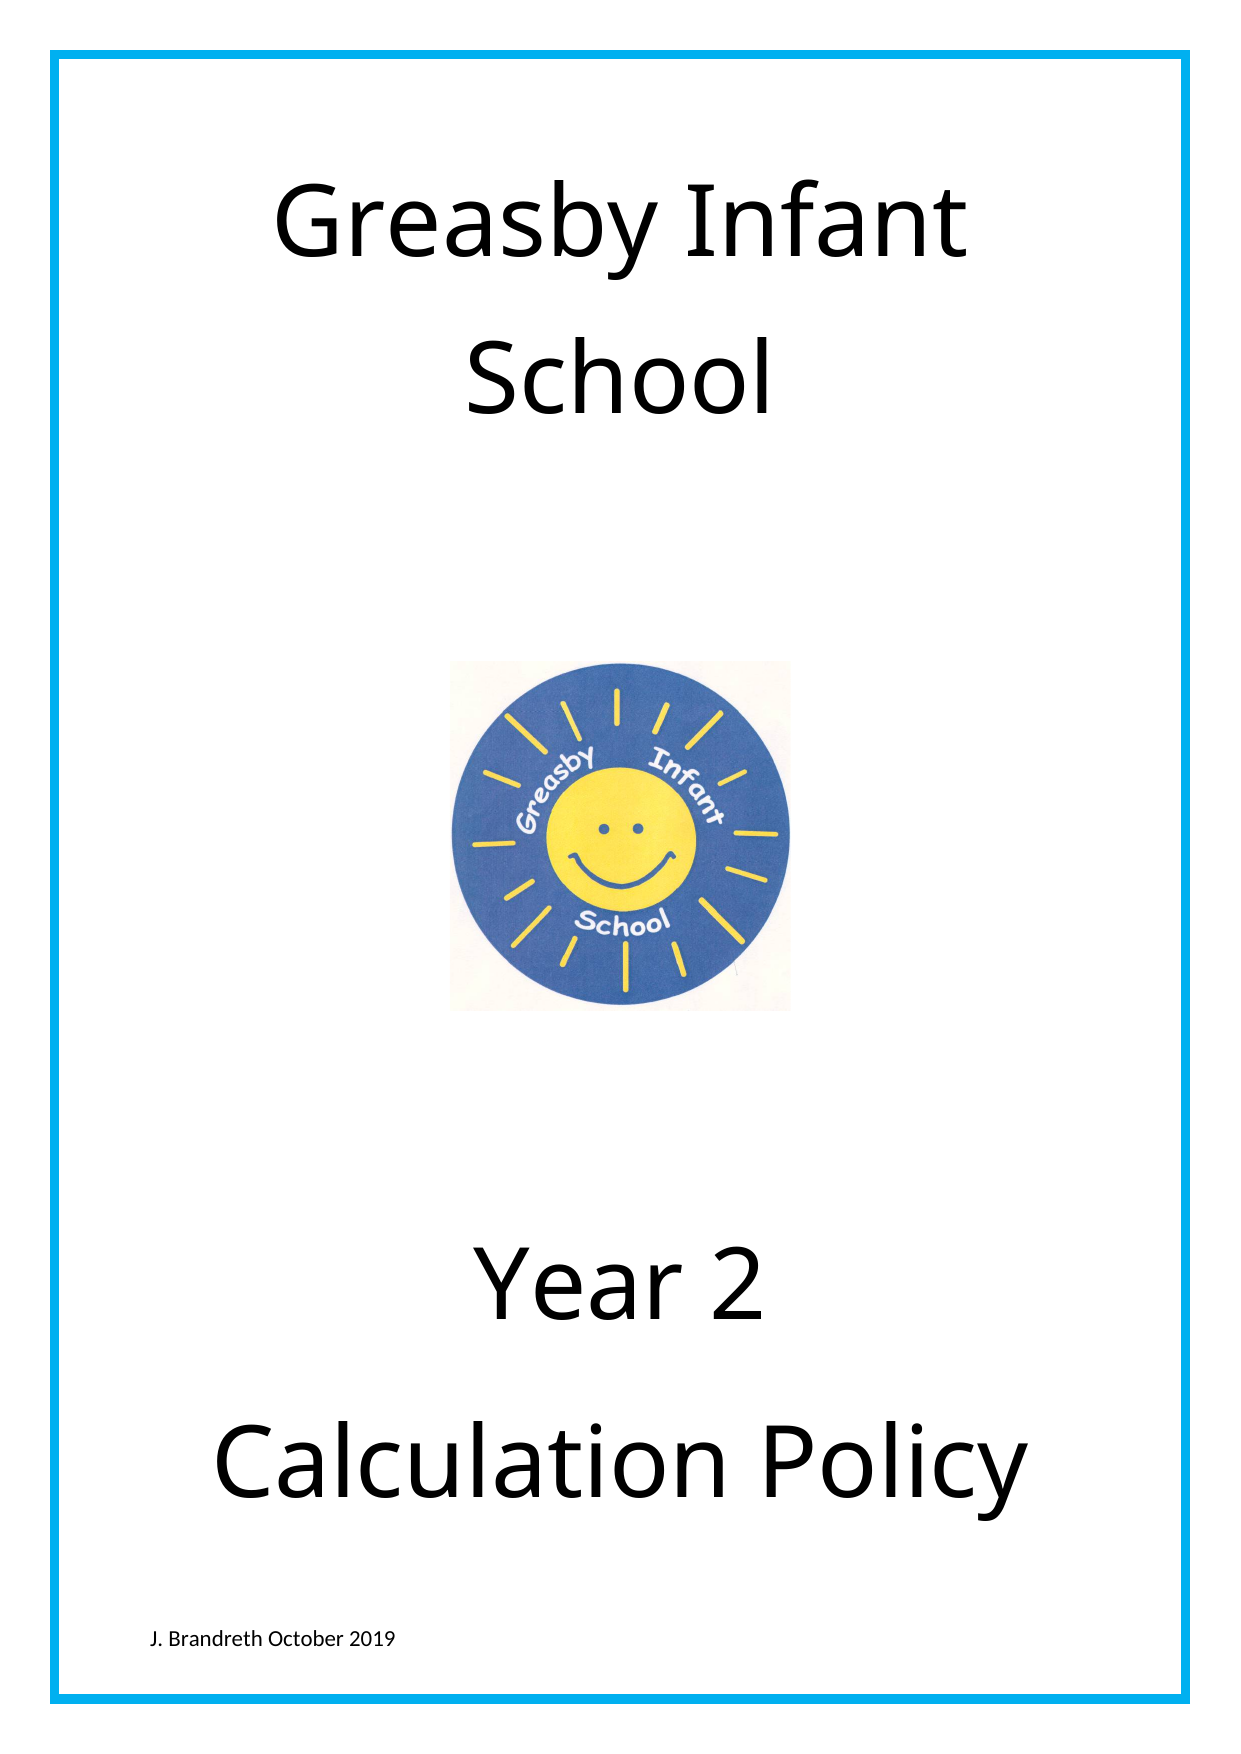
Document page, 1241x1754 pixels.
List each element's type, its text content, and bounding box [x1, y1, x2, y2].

picture [449, 661, 791, 1011]
text Year 2 [150, 1213, 1090, 1349]
text Greasby Infant School [150, 150, 1090, 443]
text Calculation Policy [150, 1390, 1090, 1527]
